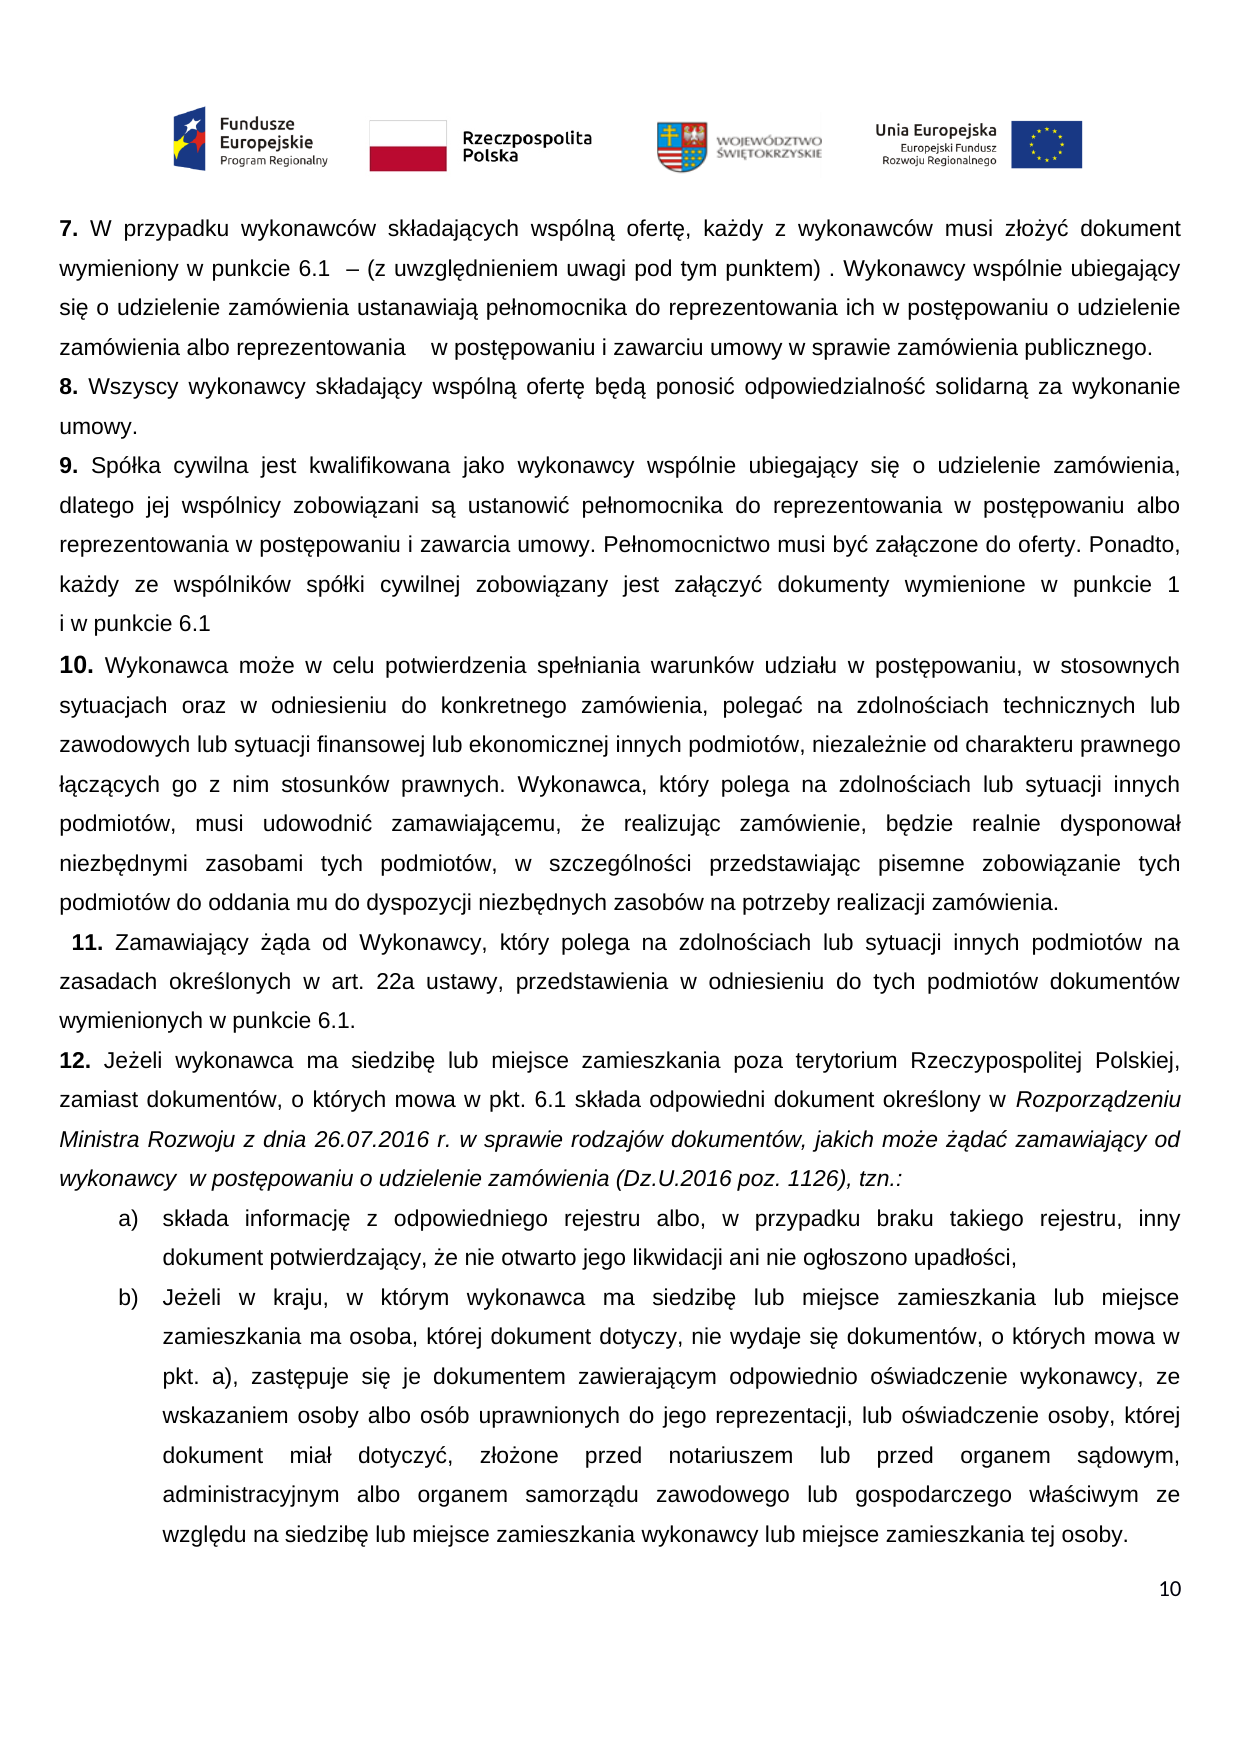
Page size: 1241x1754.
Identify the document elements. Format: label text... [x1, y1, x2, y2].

text 7. W przypadku wykonawców składających wspólną ofertę, każdy z wykonawców musi złożyć dokument wymieniony w punkcie 6.1 – (z uwzględnieniem uwagi pod tym punktem) . Wykonawcy wspólnie ubiegający się o udzielenie zamówienia ustanawiają pełnomocnika do reprezentowania ich w postępowaniu o udzielenie zamówienia albo reprezentowania w postępowaniu i zawarciu umowy w sprawie zamówienia publicznego. [59, 215, 1181, 360]
text 12. Jeżeli wykonawca ma siedzibę lub miejsce zamieszkania poza terytorium Rzeczypospolitej Polskiej, zamiast dokumentów, o których mowa w pkt. 6.1 składa odpowiedni dokument określony w Rozporządzeniu Ministra Rozwoju z dnia 26.07.2016 r. w sprawie rodzajów dokumentów, jakich może żądać zamawiający od wykonawcy w postępowaniu o udzielenie zamówienia (Dz.U.2016 poz. 1126), tzn.: [59, 1047, 1181, 1192]
picture [168, 101, 331, 177]
picture [352, 103, 608, 188]
text 10. Wykonawca może w celu potwierdzenia spełniania warunków udziału w postępowaniu, w stosownych sytuacjach oraz w odniesieniu do konkretnego zamówienia, polegać na zdolnościach technicznych lub zawodowych lub sytuacji finansowej lub ekonomicznej innych podmiotów, niezależnie od charakteru prawnego łączących go z nim stosunków prawnych. Wykonawca, który polega na zdolnościach lub sytuacji innych podmiotów, musi udowodnić zamawiającemu, że realizując zamówienie, będzie realnie dysponował niezbędnymi zasobami tych podmiotów, w szczególności przedstawiając pisemne zobowiązanie tych podmiotów do oddania mu do dyspozycji niezbędnych zasobów na potrzeby realizacji zamówienia. [59, 650, 1181, 915]
text 11. Zamawiający żąda od Wykonawcy, który polega na zdolnościach lub sytuacji innych podmiotów na zasadach określonych w art. 22a ustawy, przedstawienia w odniesieniu do tych podmiotów dokumentów wymienionych w punkcie 6.1. [59, 928, 1181, 1034]
picture [657, 112, 822, 178]
list składa informację z odpowiedniego rejestru albo, w przypadku braku takiego rejestru, inny dokument potwierdzający, że nie otwarto jego likwidacji ani nie ogłoszono upadłości, [118, 1205, 1181, 1271]
text 8. Wszyscy wykonawcy składający wspólną ofertę będą ponosić odpowiedzialność solidarną za wykonanie umowy. [59, 373, 1181, 439]
picture [873, 105, 1085, 180]
text 9. Spółka cywilna jest kwalifikowana jako wykonawcy wspólnie ubiegający się o udzielenie zamówienia, dlatego jej wspólnicy zobowiązani są ustanowić pełnomocnika do reprezentowania w postępowaniu albo reprezentowania w postępowaniu i zawarcia umowy. Pełnomocnictwo musi być załączone do oferty. Ponadto, każdy ze wspólników spółki cywilnej zobowiązany jest załączyć dokumenty wymienione w punkcie 1 i w punkcie 6.1 [59, 452, 1181, 637]
list Jeżeli w kraju, w którym wykonawca ma siedzibę lub miejsce zamieszkania lub miejsce zamieszkania ma osoba, której dokument dotyczy, nie wydaje się dokumentów, o których mowa w pkt. a), zastępuje się je dokumentem zawierającym odpowiednio oświadczenie wykonawcy, ze wskazaniem osoby albo osób uprawnionych do jego reprezentacji, lub oświadczenie osoby, której dokument miał dotyczyć, złożone przed notariuszem lub przed organem sądowym, administracyjnym albo organem samorządu zawodowego lub gospodarczego właściwym ze względu na siedzibę lub miejsce zamieszkania wykonawcy lub miejsce zamieszkania tej osoby. [118, 1284, 1181, 1547]
